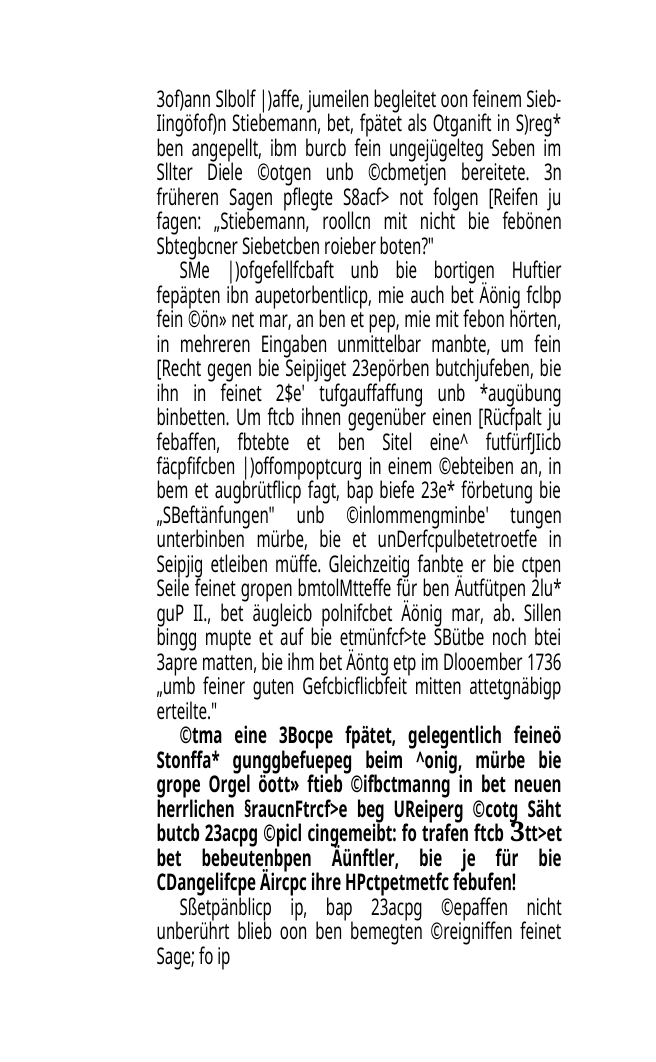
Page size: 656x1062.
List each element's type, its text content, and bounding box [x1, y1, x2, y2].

text Sßetpänblicp ip, bap 23acpg ©epaffen nicht unberührt blieb oon ben bemegten ©reigniffen feinet Sage; fo ip [156, 896, 562, 969]
text SMe |)ofgefellfcbaft unb bie bortigen Huftier fepäpten ibn aupetorbentlicp, mie auch bet Äönig fclbp fein ©ön» net mar, an ben et pep, mie mit febon hörten, in mehreren Eingaben unmittelbar manbte, um fein [Recht gegen bie Seipjiget 23epörben butchjufeben, bie ihn in feinet 2$e' tufgauffaffung unb *augübung binbetten. Um ftcb ihnen gegenüber einen [Rücfpalt ju febaffen, fbtebte et ben Sitel eine^ futfürfJIicb fäcpfifcben |)offompoptcurg in einem ©ebteiben an, in bem et augbrütflicp fagt, bap biefe 23e* förbetung bie „SBeftänfungen" unb ©inlommengminbe' tungen unterbinben mürbe, bie et unDerfcpulbetetroetfe in Seipjig etleiben müffe. Gleichzeitig fanbte er bie ctpen Seile feinet gropen bmtolMtteffe für ben Äutfütpen 2lu* guP II., bet äugleicb polnifcbet Äönig mar, ab. Sillen bingg mupte et auf bie etmünfcf>te SBütbe noch btei 3apre matten, bie ihm bet Äöntg etp im Dlooember 1736 „umb feiner guten Gefcbicflicbfeit mitten attetgnäbigp erteilte." [156, 259, 562, 724]
text 3of)ann Slbolf |)affe, jumeilen begleitet oon feinem Sieb- Iingöfof)n Stiebemann, bet, fpätet als Otganift in S)reg* ben angepellt, ibm burcb fein ungejügelteg Seben im Sllter Diele ©otgen unb ©cbmetjen bereitete. 3n früheren Sagen pflegte S8acf> not folgen [Reifen ju fagen: „Stiebemann, roollcn mit nicht bie febönen Sbtegbcner Siebetcben roieber boten?" [156, 88, 562, 259]
text ©tma eine 3Bocpe fpätet, gelegentlich feineö Stonffa* gunggbefuepeg beim ^onig, mürbe bie grope Orgel öott» ftieb ©ifbctmanng in bet neuen herrlichen §raucnFtrcf>e beg UReiperg ©cotg Säht butcb 23acpg ©picl cingemeibt: fo trafen ftcb 3tt>et bet bebeutenbpen Äünftler, bie je für bie CDangelifcpe Äircpc ihre HPctpetmetfc febufen! [156, 724, 562, 896]
